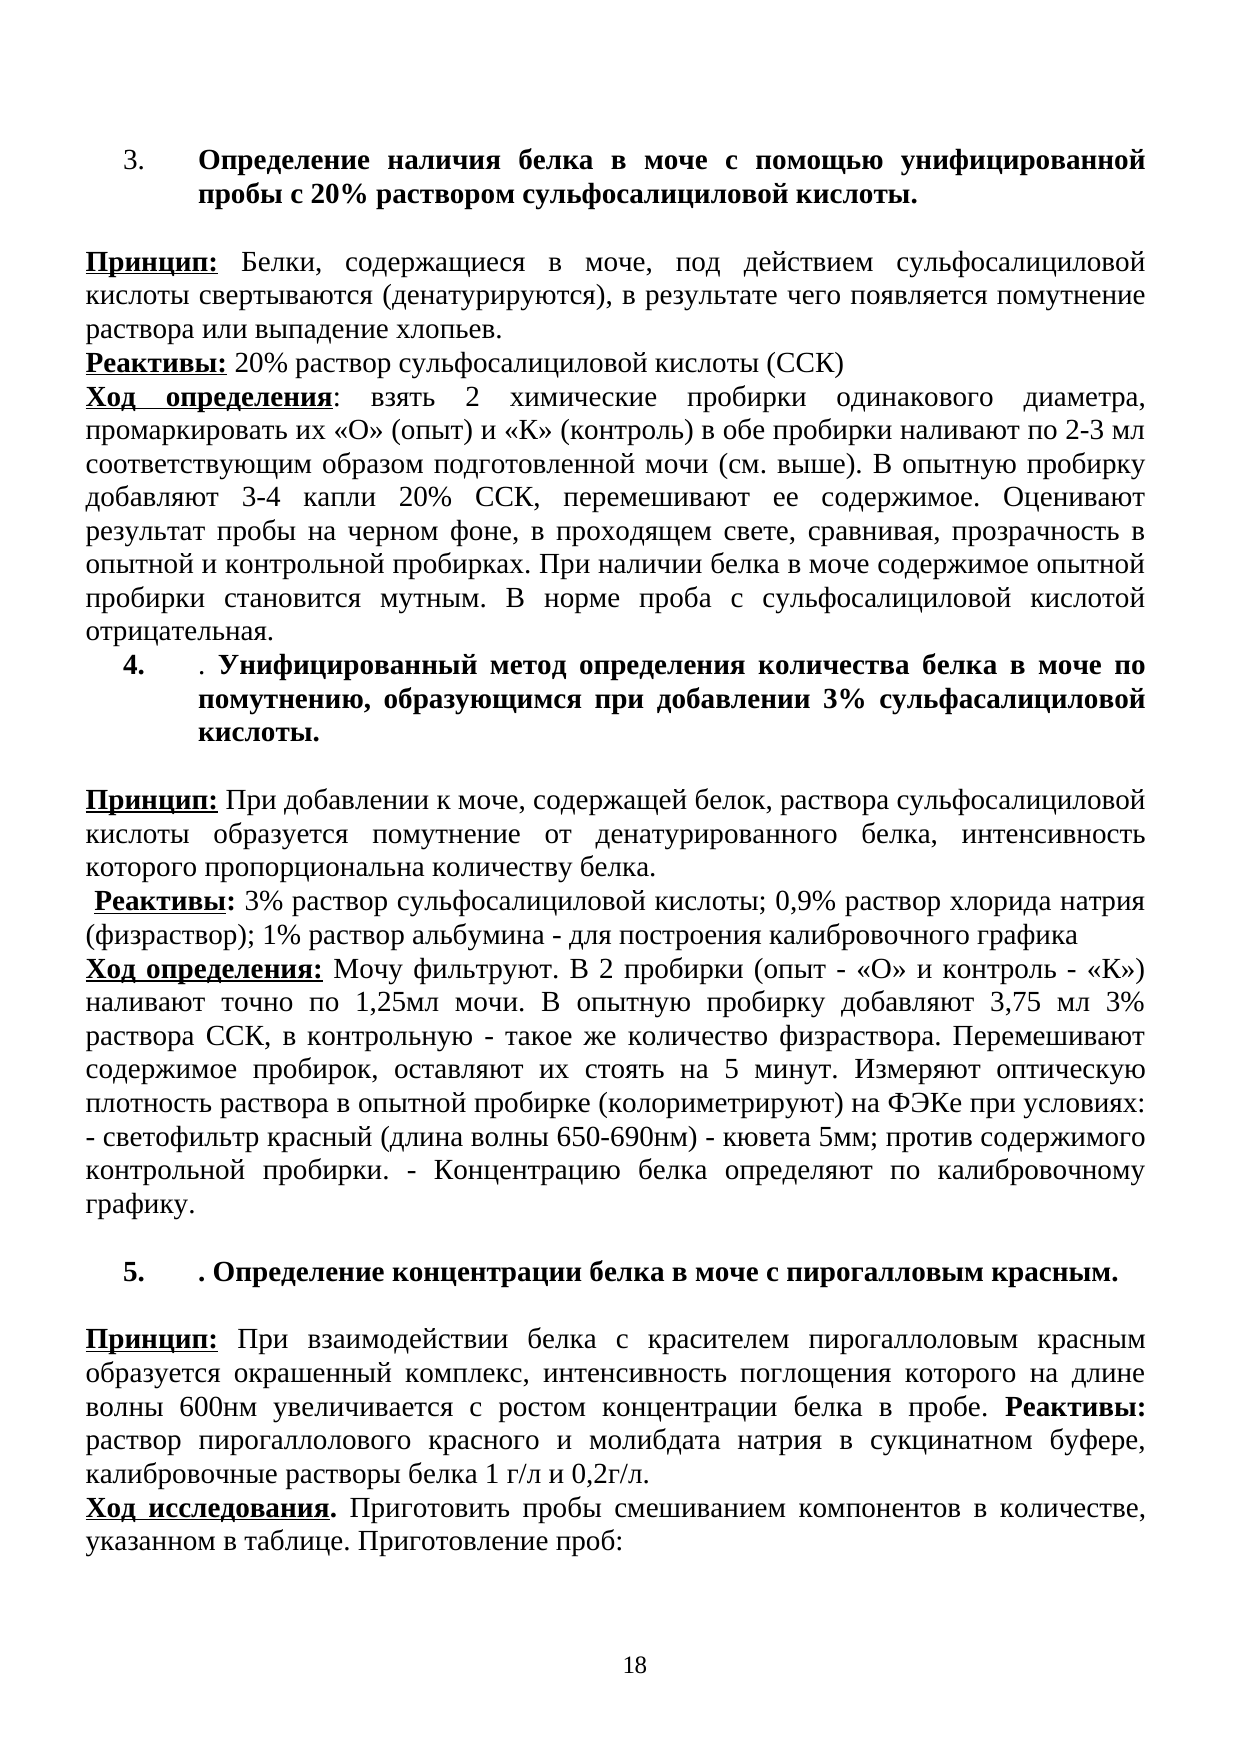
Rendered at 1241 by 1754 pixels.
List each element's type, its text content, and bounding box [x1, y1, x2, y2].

text Принцип: При добавлении к моче, содержащей белок, раствора сульфосалициловой кислоты образуется помутнение от денатурированного белка, интенсивность которого пропорциональна количеству белка. [85, 782, 1146, 883]
list . Унифицированный метод определения количества белка в моче по помутнению, образующимся при добавлении 3% сульфасалициловой кислоты. [123, 647, 1146, 748]
list Определение наличия белка в моче с помощью унифицированной пробы с 20% раствором сульфосалициловой кислоты. [123, 142, 1146, 209]
text Принцип: Белки, содержащиеся в моче, под действием сульфосалициловой кислоты свертываются (денатурируются), в результате чего появляется помутнение раствора или выпадение хлопьев. [85, 244, 1146, 344]
text Ход определения: Мочу фильтруют. В 2 пробирки (опыт - «О» и контроль - «К») наливают точно по 1,25мл мочи. В опытную пробирку добавляют 3,75 мл 3% раствора ССК, в контрольную - такое же количество физраствора. Перемешивают содержимое пробирок, оставляют их стоять на 5 минут. Измеряют оптическую плотность раствора в опытной пробирке (колориметрируют) на ФЭКе при условиях: - светофильтр красный (длина волны 650-690нм) - кювета 5мм; против содержимого контрольной пробирки. - Концентрацию белка определяют по калибровочному графику. [85, 951, 1146, 1219]
text Ход исследования. Приготовить пробы смешиванием компонентов в количестве, указанном в таблице. Приготовление проб: [85, 1490, 1146, 1557]
text Реактивы: 3% раствор сульфосалициловой кислоты; 0,9% раствор хлорида натрия (физраствор); 1% раствор альбумина - для построения калибровочного графика [85, 883, 1146, 951]
list . Определение концентрации белка в моче с пирогалловым красным. [123, 1254, 1146, 1287]
text Ход определения: взять 2 химические пробирки одинакового диаметра, промаркировать их «О» (опыт) и «К» (контроль) в обе пробирки наливают по 2-3 мл соответствующим образом подготовленной мочи (см. выше). В опытную пробирку добавляют 3-4 капли 20% ССК, перемешивают ее содержимое. Оценивают результат пробы на черном фоне, в проходящем свете, сравнивая, прозрачность в опытной и контрольной пробирках. При наличии белка в моче содержимое опытной пробирки становится мутным. В норме проба с сульфосалициловой кислотой отрицательная. [85, 379, 1146, 647]
text Реактивы: 20% раствор сульфосалициловой кислоты (ССК) [85, 345, 1146, 378]
text Принцип: При взаимодействии белка с красителем пирогаллоловым красным образуется окрашенный комплекс, интенсивность поглощения которого на длине волны 600нм увеличивается с ростом концентрации белка в пробе. Реактивы: раствор пирогаллолового красного и молибдата натрия в сукцинатном буфере, калибровочные растворы белка 1 г/л и 0,2г/л. [85, 1322, 1146, 1489]
